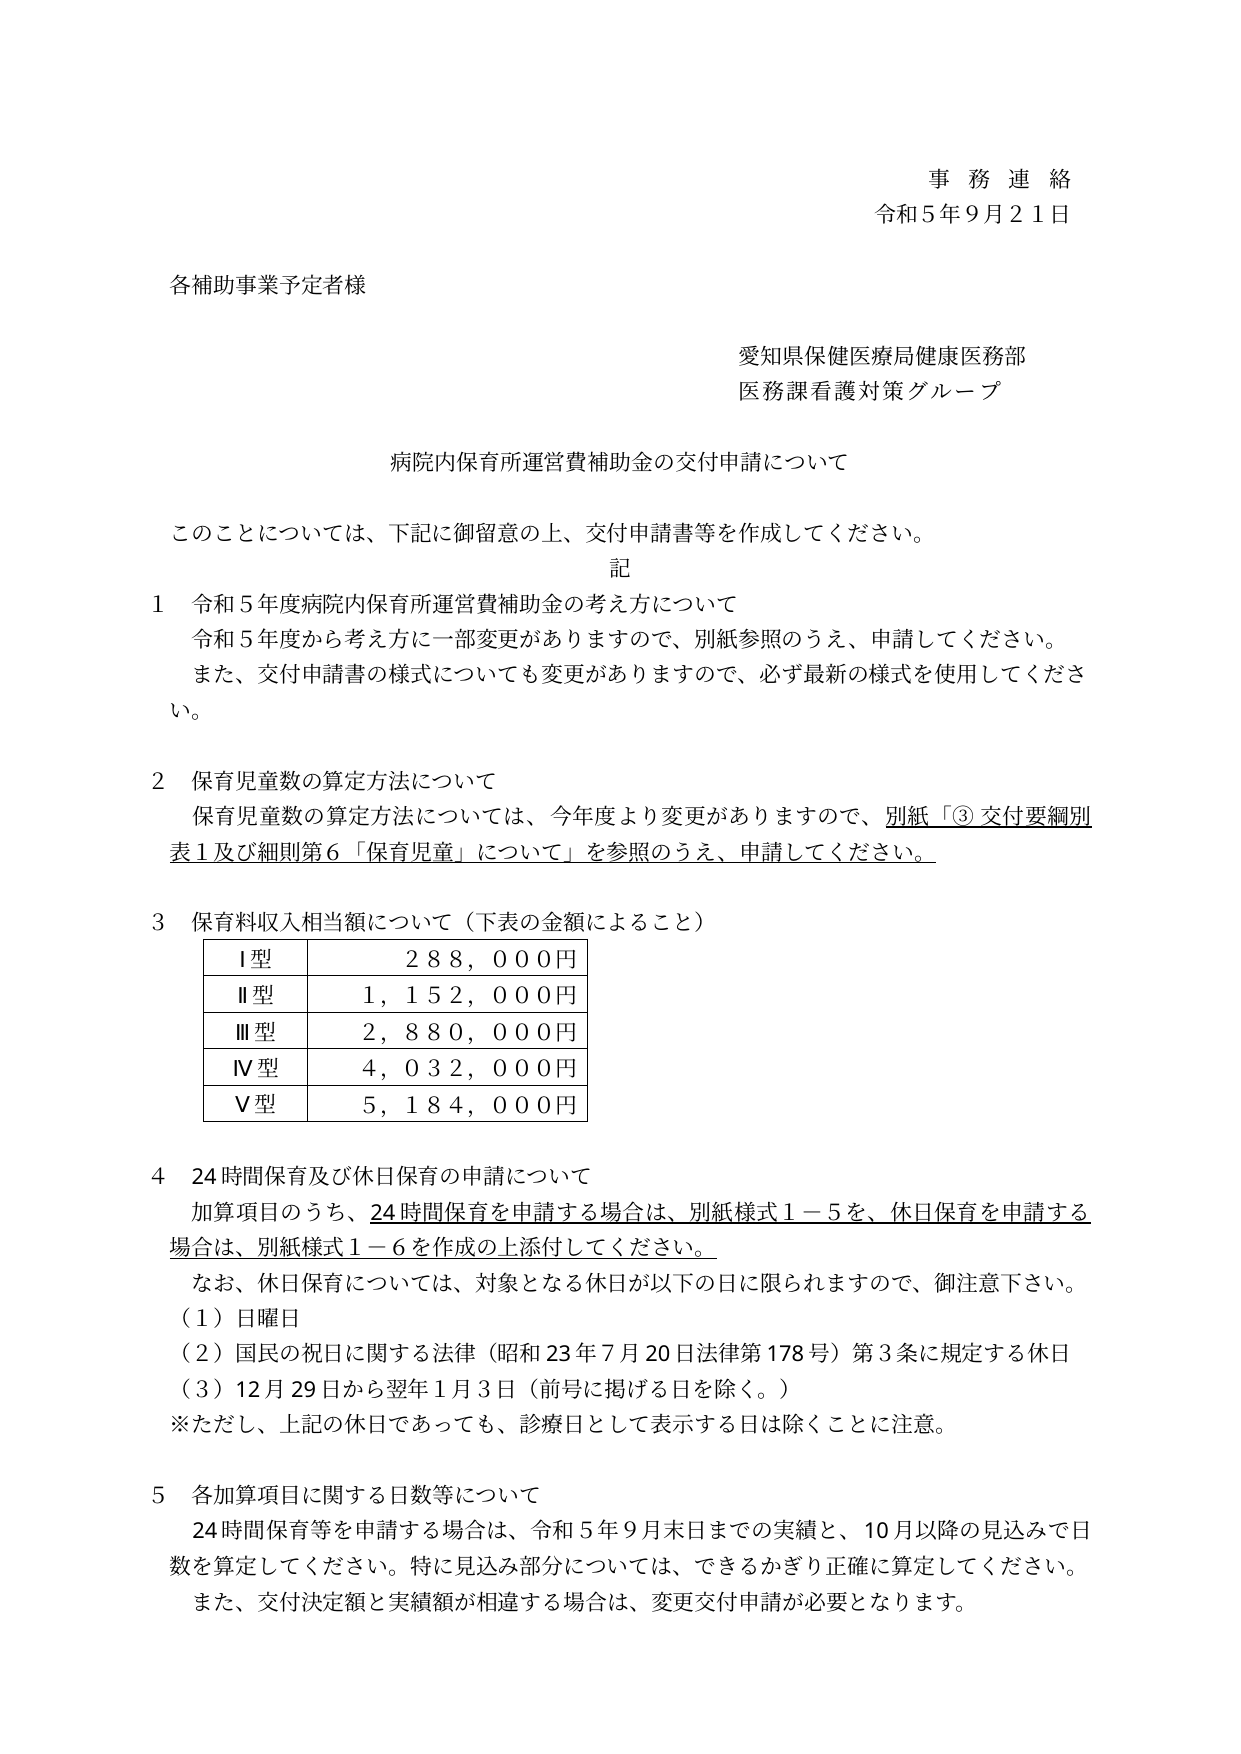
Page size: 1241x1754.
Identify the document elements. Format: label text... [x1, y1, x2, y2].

table_cell ２，８８０，０００円 [308, 1013, 587, 1048]
text このことについては、下記に御留意の上、交付申請書等を作成してください。 [148, 514, 1092, 549]
table_cell １，１５２，０００円 [308, 976, 587, 1012]
table_cell ５，１８４，０００円 [308, 1086, 587, 1121]
text ※ただし、上記の休日であっても、診療日として表示する日は除くことに注意。 [148, 1406, 1092, 1441]
text ３ 保育料収入相当額について（下表の金額によること） [148, 903, 1092, 939]
table_cell ４，０３２，０００円 [308, 1049, 587, 1085]
text （３）12月29日から翌年１月３日（前号に掲げる日を除く。） [148, 1370, 1092, 1406]
text 事務連絡 [148, 160, 1071, 195]
text 記 [148, 549, 1092, 585]
text ５ 各加算項目に関する日数等について [148, 1476, 1092, 1512]
text また、交付申請書の様式についても変更がありますので、必ず最新の様式を使用してください。 [148, 656, 1092, 726]
text また、交付決定額と実績額が相違する場合は、変更交付申請が必要となります。 [169, 1583, 1092, 1618]
text １ 令和５年度病院内保育所運営費補助金の考え方について [148, 585, 1092, 620]
text 令和５年度から考え方に一部変更がありますので、別紙参照のうえ、申請してください。 [148, 620, 1092, 656]
text 各補助事業予定者様 [148, 266, 1092, 301]
table_cell Ⅲ型 [204, 1013, 307, 1048]
table_header Ⅰ型 [204, 940, 307, 975]
table_cell Ⅱ型 [204, 976, 307, 1012]
text （１）日曜日 [148, 1299, 1092, 1335]
text 病院内保育所運営費補助金の交付申請について [148, 443, 1092, 478]
text 加算項目のうち、24時間保育を申請する場合は、別紙様式１－５を、休日保育を申請する場合は、別紙様式１－６を作成の上添付してください。 [169, 1193, 1092, 1264]
text 保育児童数の算定方法については、今年度より変更がありますので、別紙「③ 交付要綱別表１及び細則第６「保育児童」について」を参照のうえ、申請してください。 [148, 797, 1092, 868]
text 愛知県保健医療局健康医務部医務課看護対策グループ [738, 337, 1027, 408]
text なお、休日保育については、対象となる休日が以下の日に限られますので、御注意下さい。 [148, 1264, 1092, 1299]
table_cell Ⅳ型 [204, 1049, 307, 1085]
text 令和５年９月２１日 [148, 195, 1071, 231]
text ２ 保育児童数の算定方法について [148, 762, 1092, 797]
text 24時間保育等を申請する場合は、令和５年９月末日までの実績と、10月以降の見込みで日数を算定してください。特に見込み部分については、できるかぎり正確に算定してください。 [148, 1512, 1092, 1583]
text （２）国民の祝日に関する法律（昭和23年７月20日法律第178号）第３条に規定する休日 [148, 1335, 1092, 1370]
text ４ 24時間保育及び休日保育の申請について [148, 1158, 1092, 1193]
table_header ２８８，０００円 [308, 940, 587, 975]
table_cell Ⅴ型 [204, 1086, 307, 1121]
